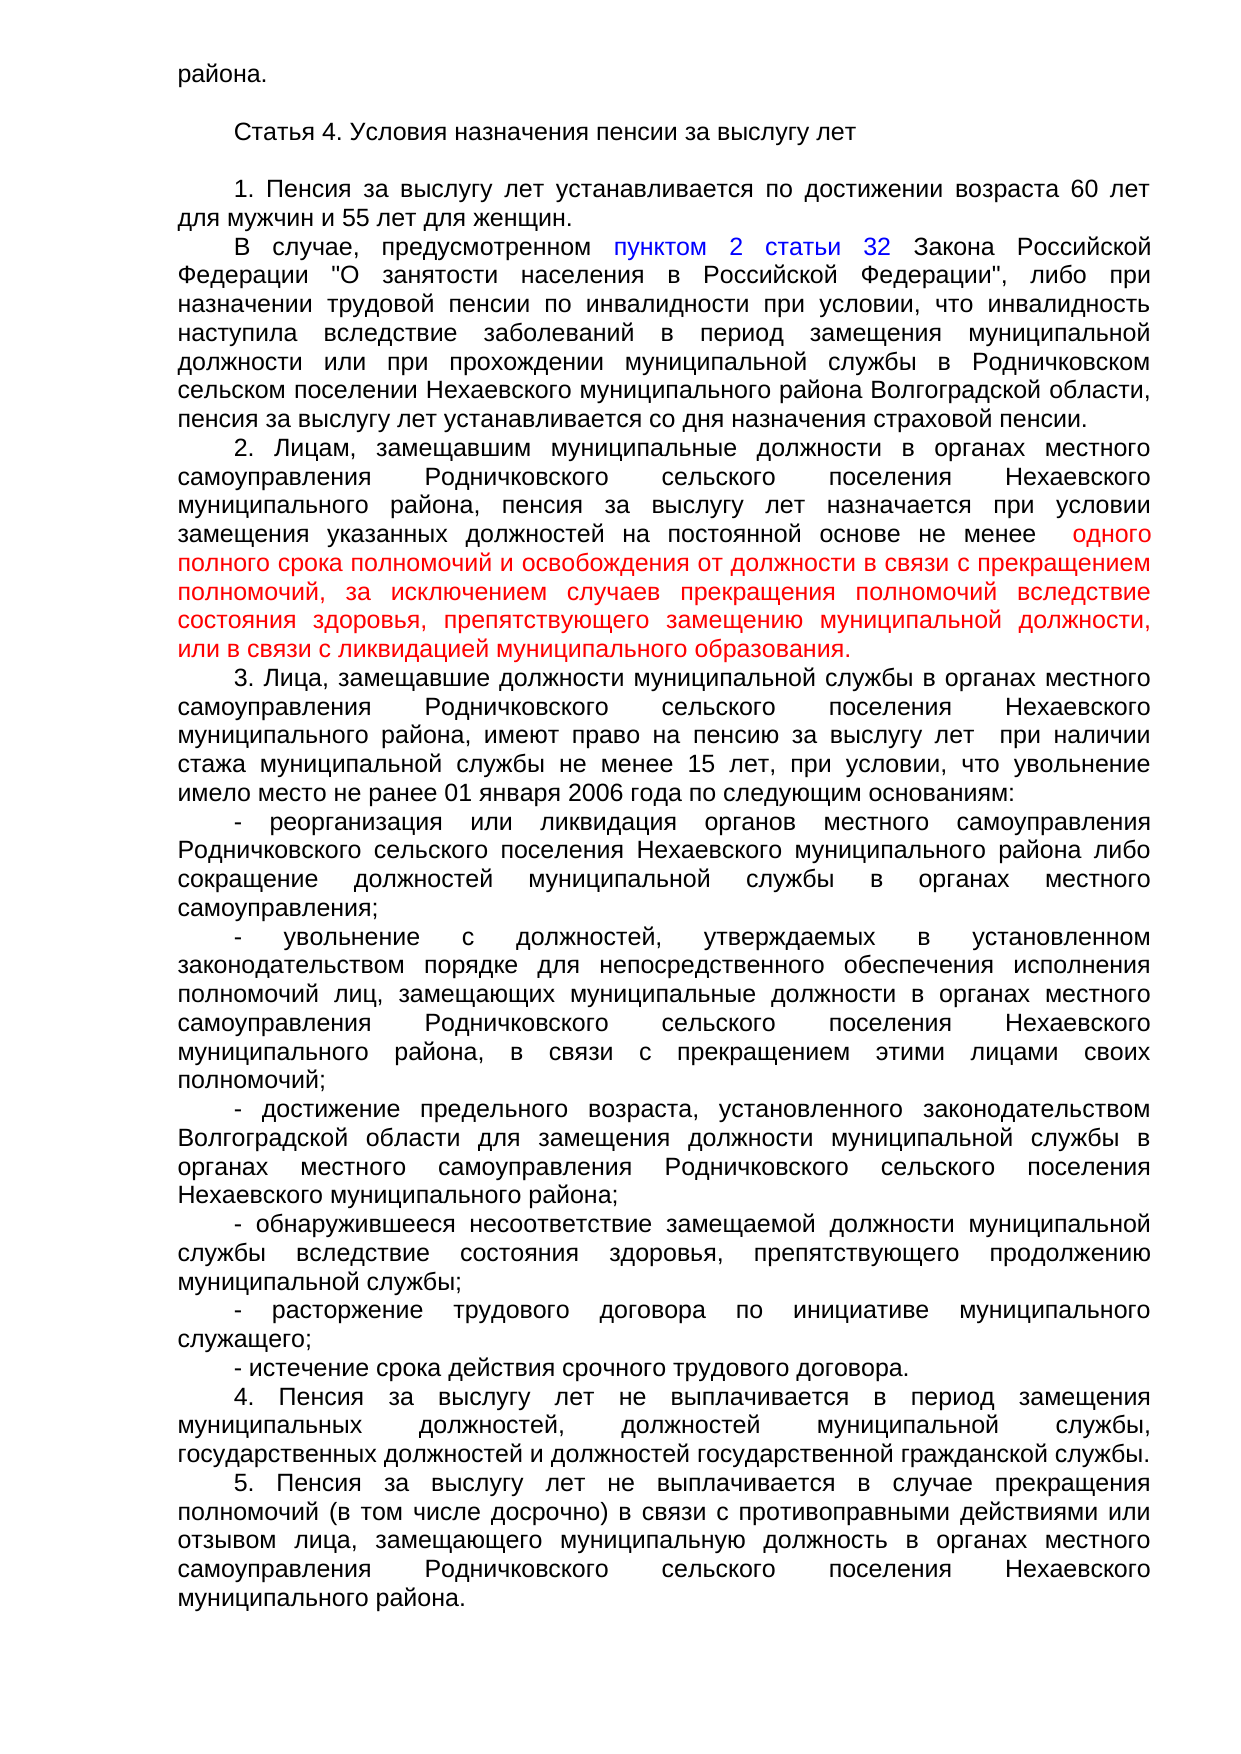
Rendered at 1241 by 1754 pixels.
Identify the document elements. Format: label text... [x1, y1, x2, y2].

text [177, 59, 1152, 88]
text 5. Пенсия за выслугу лет не выплачивается в случае прекращения полномочий (в том числе досрочно) в связи с противоправными действиями или отзывом лица, замещающего муниципальную должность в органах местного самоуправления Родничковского сельского поселения Нехаевского муниципального района. [177, 1468, 1152, 1612]
text - реорганизация или ликвидация органов местного самоуправления Родничковского сельского поселения Нехаевского муниципального района либо сокращение должностей муниципальной службы в органах местного самоуправления; [177, 807, 1152, 922]
text - обнаружившееся несоответствие замещаемой должности муниципальной службы вследствие состояния здоровья, препятствующего продолжению муниципальной службы; [177, 1209, 1152, 1295]
text 4. Пенсия за выслугу лет не выплачивается в период замещения муниципальных должностей, должностей муниципальной службы, государственных должностей и должностей государственной гражданской службы. [177, 1382, 1152, 1468]
text - достижение предельного возраста, установленного законодательством Волгоградской области для замещения должности муниципальной службы в органах местного самоуправления Родничковского сельского поселения Нехаевского муниципального района; [177, 1094, 1152, 1209]
text 2. Лицам, замещавшим муниципальные должности в органах местного самоуправления Родничковского сельского поселения Нехаевского муниципального района, пенсия за выслугу лет назначается при условии замещения указанных должностей на постоянной основе не менее одного полного срока полномочий и освобождения от должности в связи с прекращением полномочий, за исключением случаев прекращения полномочий вследствие состояния здоровья, препятствующего замещению муниципальной должности, или в связи с ликвидацией муниципального образования. [177, 433, 1152, 663]
text 3. Лица, замещавшие должности муниципальной службы в органах местного самоуправления Родничковского сельского поселения Нехаевского муниципального района, имеют право на пенсию за выслугу лет при наличии стажа муниципальной службы не менее 15 лет, при условии, что увольнение имело место не ранее 01 января 2006 года по следующим основаниям: [177, 663, 1152, 807]
text - истечение срока действия срочного трудового договора. [177, 1353, 1152, 1382]
text Статья 4. Условия назначения пенсии за выслугу лет [177, 117, 1152, 145]
text 1. Пенсия за выслугу лет устанавливается по достижении возраста 60 лет для мужчин и 55 лет для женщин. [177, 174, 1152, 232]
text - увольнение с должностей, утверждаемых в установленном законодательством порядке для непосредственного обеспечения исполнения полномочий лиц, замещающих муниципальные должности в органах местного самоуправления Родничковского сельского поселения Нехаевского муниципального района, в связи с прекращением этими лицами своих полномочий; [177, 922, 1152, 1094]
text - расторжение трудового договора по инициативе муниципального служащего; [177, 1295, 1152, 1353]
text В случае, предусмотренном пунктом 2 статьи 32 Закона Российской Федерации "О занятости населения в Российской Федерации", либо при назначении трудовой пенсии по инвалидности при условии, что инвалидность наступила вследствие заболеваний в период замещения муниципальной должности или при прохождении муниципальной службы в Родничковском сельском поселении Нехаевского муниципального района Волгоградской области, пенсия за выслугу лет устанавливается со дня назначения страховой пенсии. [177, 232, 1152, 433]
